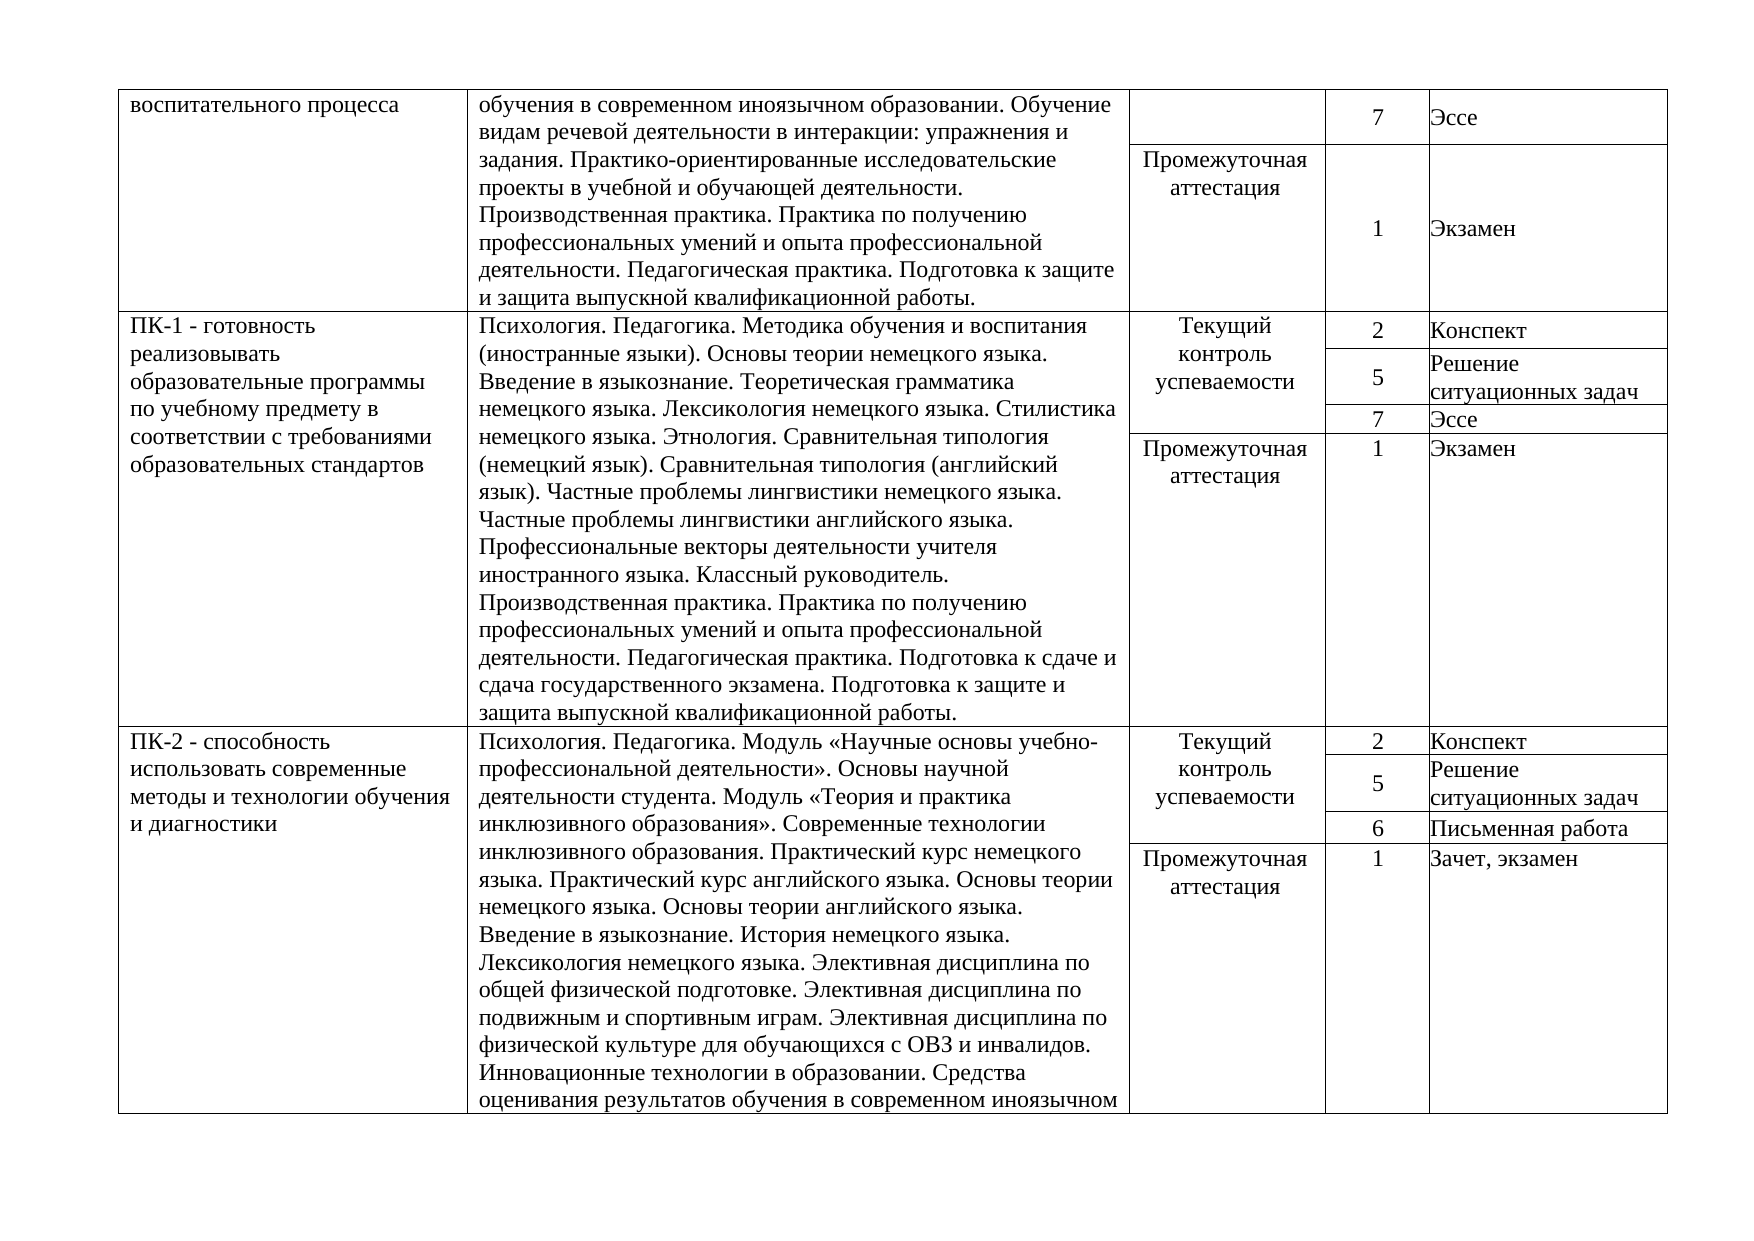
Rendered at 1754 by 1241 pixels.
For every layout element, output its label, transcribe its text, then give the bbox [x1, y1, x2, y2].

table_cell Зачет, экзамен [1430, 844, 1667, 1113]
table_cell 1 [1326, 145, 1429, 311]
table_cell Конспект [1430, 312, 1667, 348]
table_cell Промежуточная аттестация [1130, 434, 1325, 726]
table_cell Конспект [1430, 727, 1667, 754]
table_cell ПК-1 - готовность реализовывать образовательные программы по учебному предмету в соответствии с требованиями образовательных стандартов [119, 312, 467, 726]
table_cell Психология. Педагогика. Модуль «Научные основы учебно-профессиональной деятельности». Основы научной деятельности студента. Модуль «Теория и практика инклюзивного образования». Современные технологии инклюзивного образования. Практический курс немецкого языка. Практический курс английского языка. Основы теории немецкого языка. Основы теории английского языка. Введение в языкознание. История немецкого языка. Лексикология немецкого языка. Элективная дисциплина по общей физической подготовке. Элективная дисциплина по подвижным и спортивным играм. Элективная дисциплина по физической культуре для обучающихся с ОВЗ и инвалидов. Инновационные технологии в образовании. Средства оценивания результатов обучения в современном иноязычном образовании. Основы письменной коммуникации на немецком языке. Практикум по письменной речи на немецком языке. Мировая экономика. Правоведение. Религиоведение. История и культура Германии. История и культура Англии и США. Теоретическая фонетика немецкого языка. Теоретическая фонетика английского языка. Древние языки и культуры. Этнология. Межкультурная коммуникация. Лингвистика текста. Сравнительная типология (немецкий язык). Сравнительная типология (английский язык). Теория перевода немецкого языка. Теория перевода английского языка. Частные проблемы лингвистики немецкого языка. Частные проблемы лингвистики английского языка. Профессиональные векторы деятельности учителя иностранного языка. Классный руководитель. Планирование современного урока иностранного языка. Производственная практика. Практика по получению профессиональных умений и опыта профессиональной деятельности. Педагогическая практика. Научно-исследовательская работа. Подготовка к сдаче и сдача государственного экзамена. Подготовка к защите и защита выпускной квалификационной работы. [468, 727, 1129, 1113]
table_cell 7 [1326, 405, 1429, 433]
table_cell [1130, 844, 1325, 1113]
table_cell 5 [1326, 349, 1429, 404]
table_cell Текущий контроль успеваемости [1130, 727, 1325, 843]
table_cell 1 [1326, 434, 1429, 726]
table_cell Решение ситуационных задач [1430, 349, 1667, 404]
table_cell Письменная работа [1430, 812, 1667, 843]
table_cell 2 [1326, 312, 1429, 348]
table_cell ПК-2 - способность использовать современные методы и технологии обучения и диагностики [119, 727, 467, 1113]
table_cell 6 [1326, 812, 1429, 843]
table_cell Решение ситуационных задач [1430, 755, 1667, 811]
table_cell Психология. Педагогика. Методика обучения и воспитания (иностранные языки). Основы теории немецкого языка. Введение в языкознание. Теоретическая грамматика немецкого языка. Лексикология немецкого языка. Стилистика немецкого языка. Этнология. Сравнительная типология (немецкий язык). Сравнительная типология (английский язык). Частные проблемы лингвистики немецкого языка. Частные проблемы лингвистики английского языка. Профессиональные векторы деятельности учителя иностранного языка. Классный руководитель. Производственная практика. Практика по получению профессиональных умений и опыта профессиональной деятельности. Педагогическая практика. Подготовка к сдаче и сдача государственного экзамена. Подготовка к защите и защита выпускной квалификационной работы. [468, 312, 1129, 726]
table_cell 7 [1326, 90, 1429, 144]
table_cell 1 [1326, 844, 1429, 1113]
table_cell 5 [1326, 755, 1429, 811]
table_cell Промежуточная аттестация [1130, 145, 1325, 311]
table_cell Эссе [1430, 405, 1667, 433]
table_cell 2 [1326, 727, 1429, 754]
table_cell Текущий контроль успеваемости [1130, 312, 1325, 433]
table_cell Экзамен [1430, 434, 1667, 726]
table_cell Экзамен [1430, 145, 1667, 311]
table_cell Эссе [1430, 90, 1667, 144]
